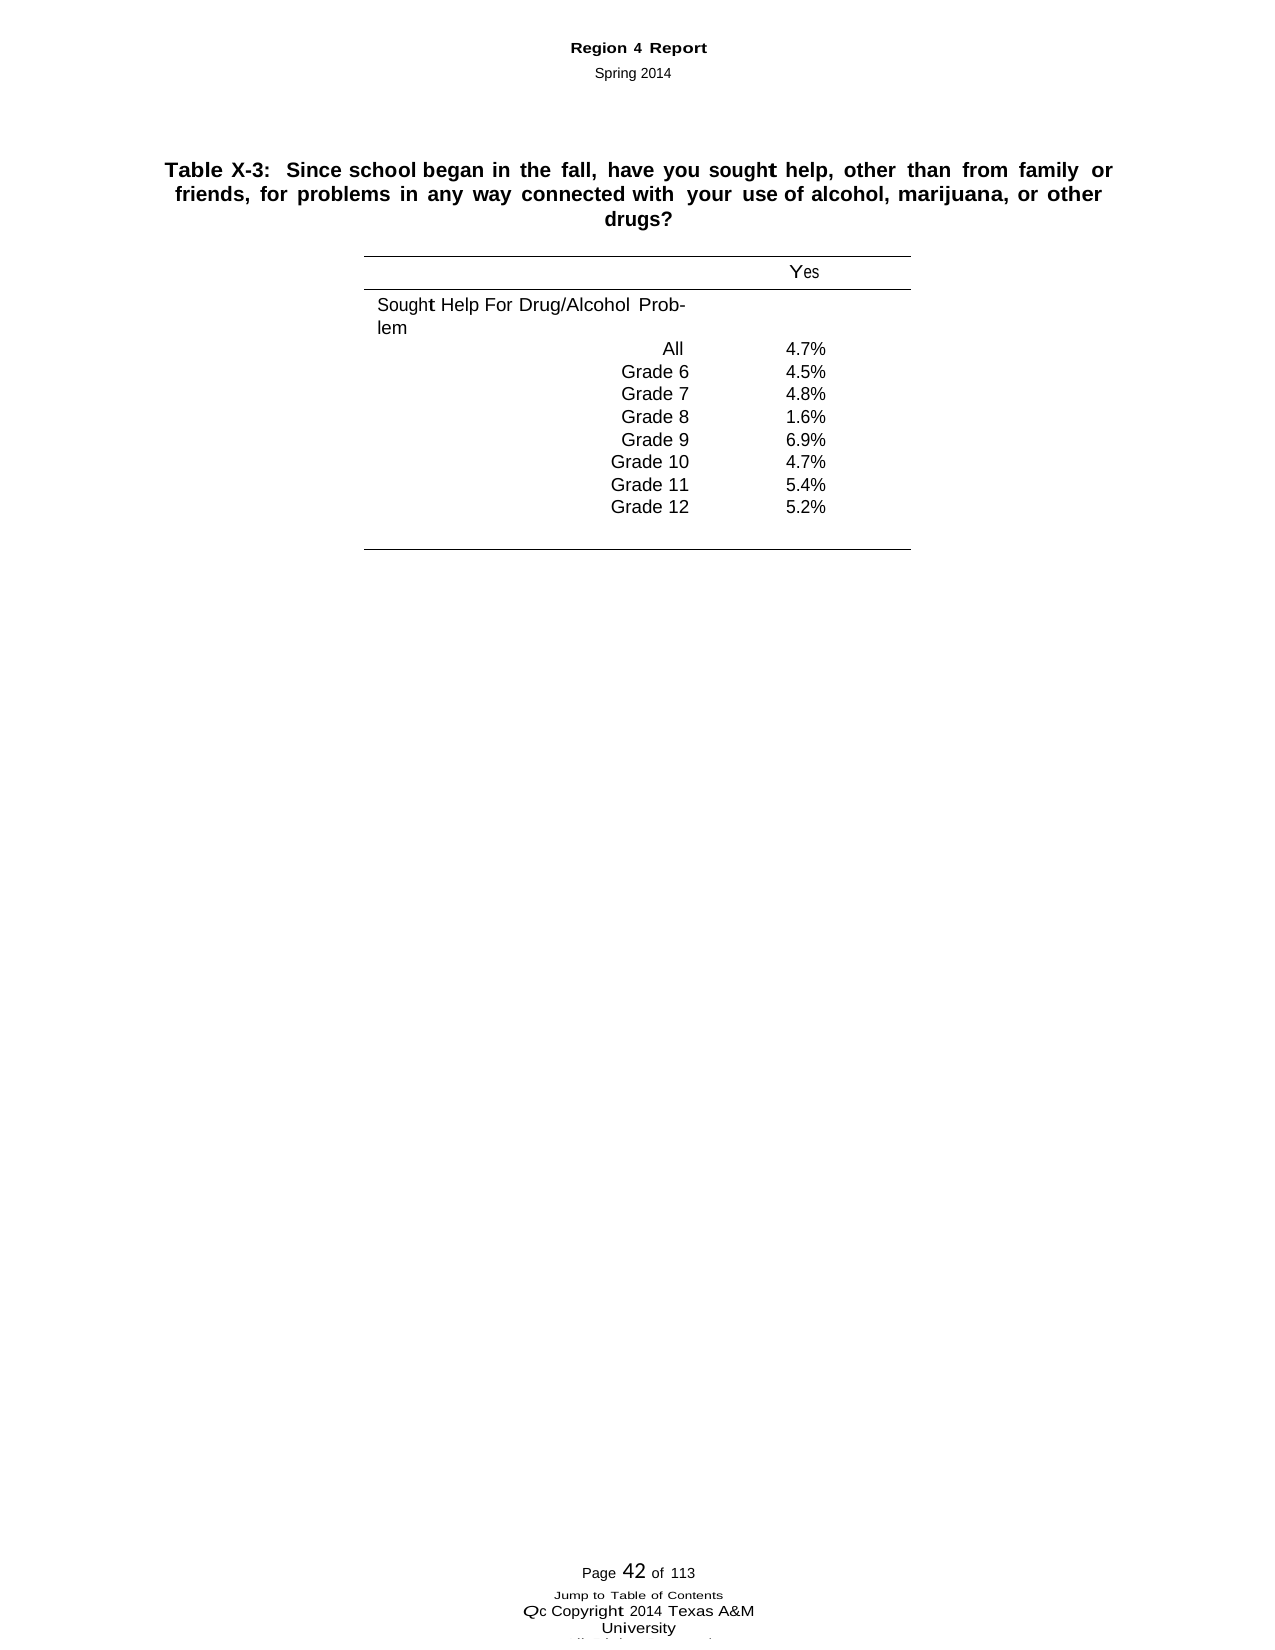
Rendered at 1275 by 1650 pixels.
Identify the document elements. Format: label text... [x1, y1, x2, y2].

text All 4.7% Grade 6 4.5% Grade 7 4.8% Grade 8 1.6% Grade 9 6.9% Grade 10 4.7% Grade 11 5.4% Grade 12 5.2% [604, 338, 826, 518]
text Table X-3: Since school began in the fall, have you sought help, other than from family or friends, for problems in any way connected with your use of alcohol, marijuana, or other drugs? [163, 157, 1114, 231]
text Sought Help For Drug/Alcohol Prob- lem [377, 294, 689, 338]
text Yes [789, 261, 1123, 283]
